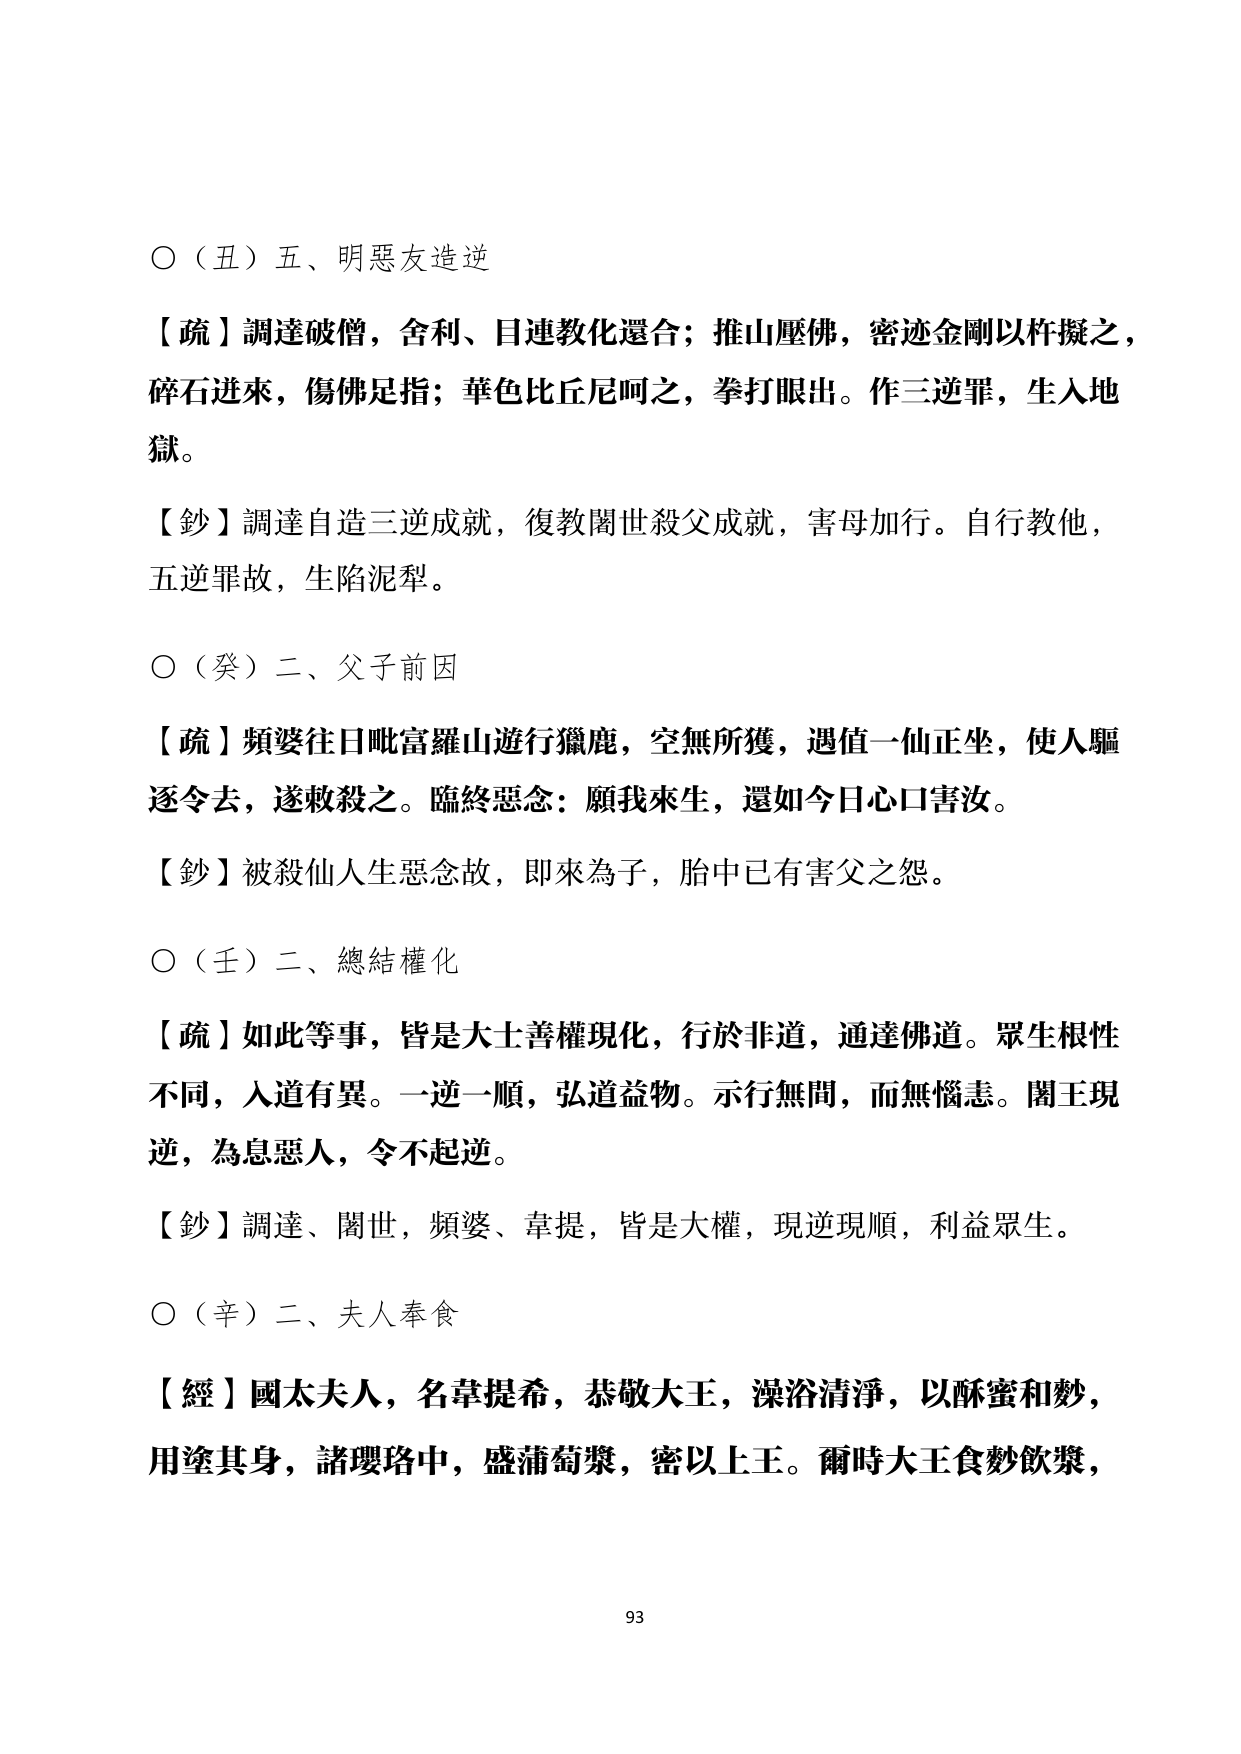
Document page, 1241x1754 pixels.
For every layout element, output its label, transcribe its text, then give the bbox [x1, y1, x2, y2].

text 【鈔】調達、闍世，頻婆、韋提，皆是大權，現逆現順，利益眾生。 [148, 1191, 1122, 1247]
text 【鈔】被殺仙人生惡念故，即來為子，胎中已有害父之怨。 [148, 839, 1122, 895]
text 【鈔】調達自造三逆成就，復教闍世殺父成就，害母加行。自行教他，五逆罪故，生陷泥犁。 [148, 488, 1122, 601]
text 【疏】如此等事，皆是大士善權現化，行於非道，通達佛道。眾生根性不同，入道有異。一逆一順，弘道益物。示行無間，而無惱恚。闍王現逆，為息惡人，令不起逆。 [148, 1000, 1122, 1175]
text 【疏】調達破僧，舍利、目連教化還合；推山壓佛，密迹金剛以杵擬之，碎石迸來，傷佛足指；華色比丘尼呵之，拳打眼出。作三逆罪，生入地獄。 [148, 297, 1122, 472]
text ○（丑）五、明惡友造逆 [148, 224, 1122, 281]
text 【疏】頻婆往日毗富羅山遊行獵鹿，空無所獲，遇值一仙正坐，使人驅逐令去，遂敕殺之。臨終惡念：願我來生，還如今日心口害汝。 [148, 706, 1122, 822]
text ○（癸）二、父子前因 [148, 633, 1122, 689]
text ○（辛）二、夫人奉食 [148, 1280, 1122, 1336]
text 【經】國太夫人，名韋提希，恭敬大王，澡浴清淨，以酥蜜和麨，用塗其身，諸瓔珞中，盛蒲萄漿，密以上王。爾時大王食麨飲漿，求水漱口。漱口畢已，合掌恭敬，向耆闍崛山遙禮世尊，而作是言：大目犍連是吾親友，願興慈悲，授我八戒。 [148, 1352, 1122, 1486]
text ○（壬）二、總結權化 [148, 927, 1122, 984]
